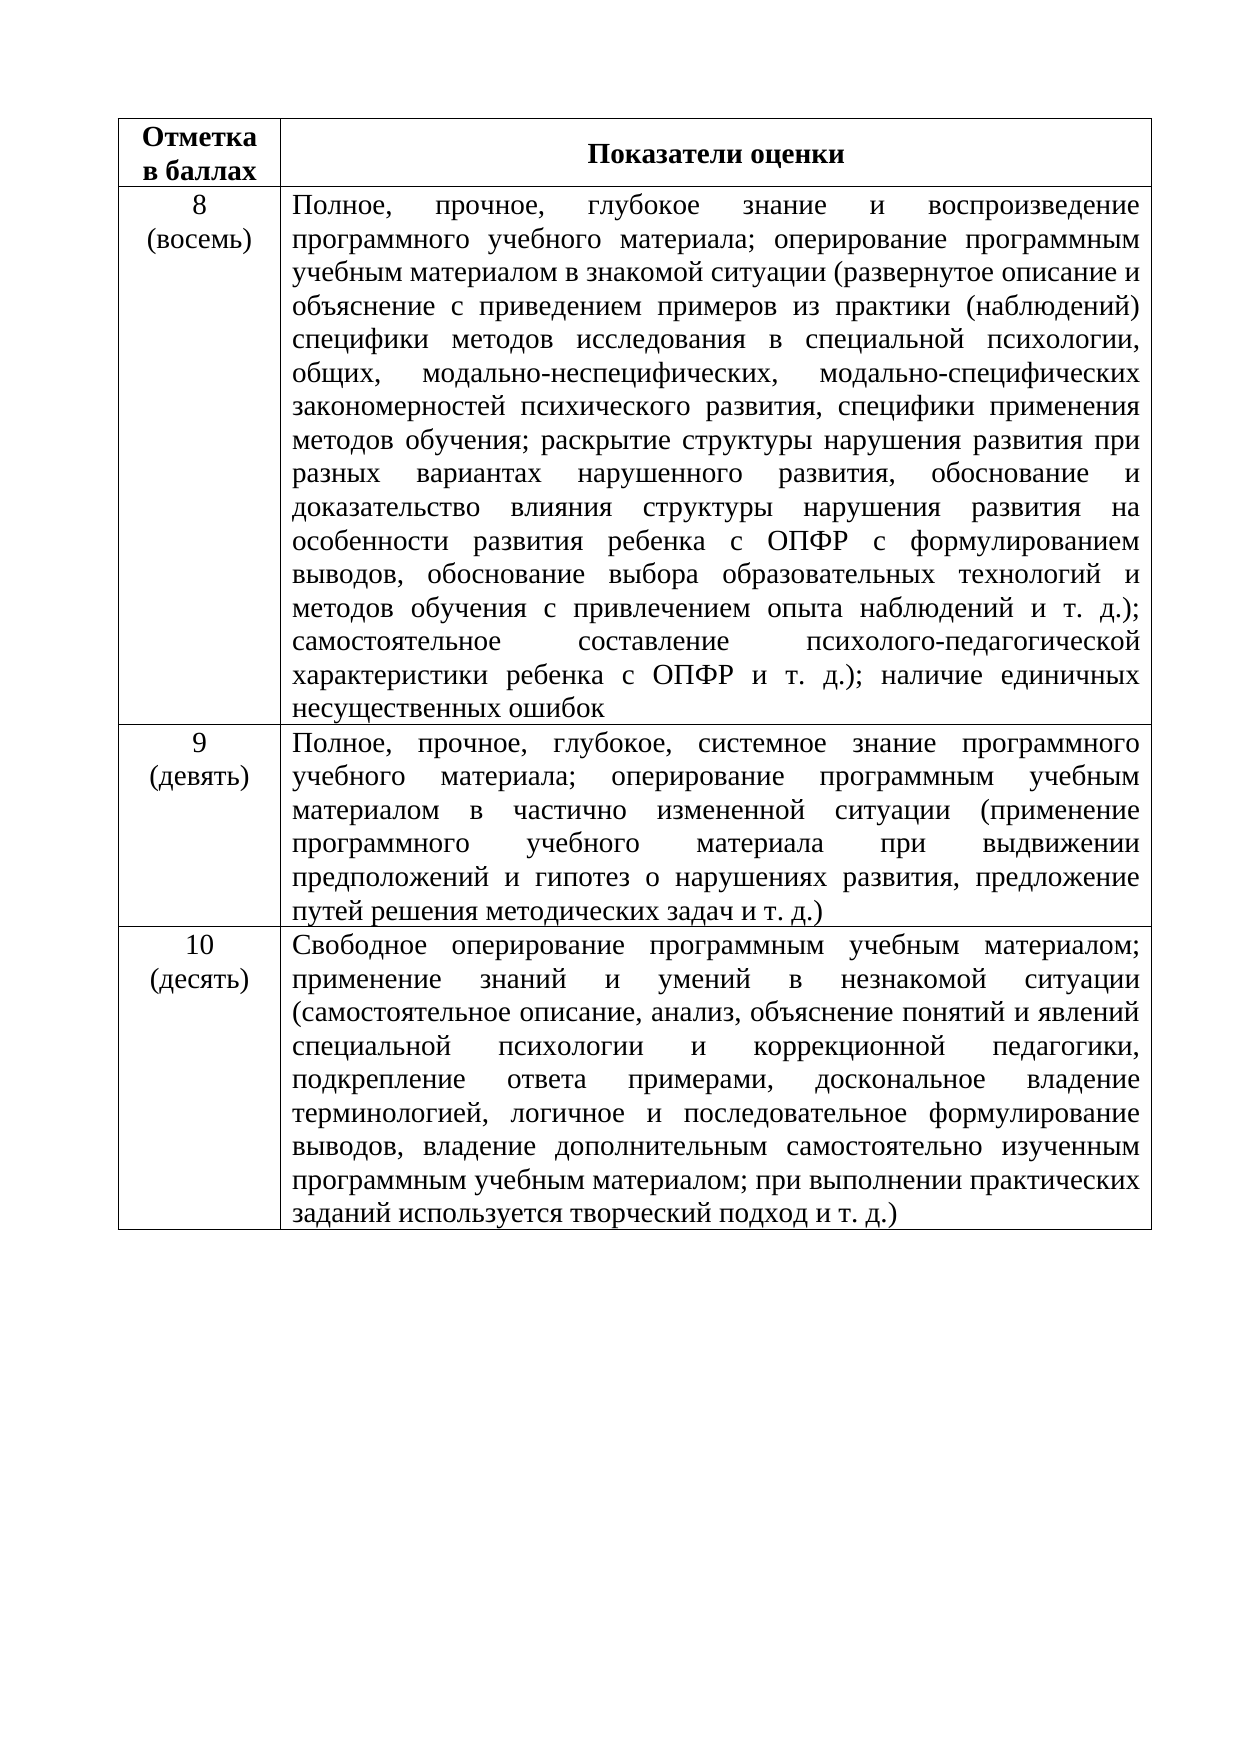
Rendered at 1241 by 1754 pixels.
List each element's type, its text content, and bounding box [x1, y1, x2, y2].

table_cell 8 (восемь) [119, 187, 280, 724]
table_cell Полное, прочное, глубокое, системное знание программного учебного материала; оперирование программным учебным материалом в частично измененной ситуации (применение программного учебного материала при выдвижении предположений и гипотез о нарушениях развития, предложение путей решения методических задач и т. д.) [281, 725, 1151, 926]
table_header Отметка в баллах [119, 119, 280, 186]
table_cell 9 (девять) [119, 725, 280, 926]
table_cell 10 (десять) [119, 927, 280, 1229]
table_cell Свободное оперирование программным учебным материалом; применение знаний и умений в незнакомой ситуации (самостоятельное описание, анализ, объяснение понятий и явлений специальной психологии и коррекционной педагогики, подкрепление ответа примерами, доскональное владение терминологией, логичное и последовательное формулирование выводов, владение дополнительным самостоятельно изученным программным учебным материалом; при выполнении практических заданий используется творческий подход и т. д.) [281, 927, 1151, 1229]
table_cell Полное, прочное, глубокое знание и воспроизведение программного учебного материала; оперирование программным учебным материалом в знакомой ситуации (развернутое описание и объяснение с приведением примеров из практики (наблюдений) специфики методов исследования в специальной психологии, общих, модально-неспецифических, модально-специфических закономерностей психического развития, специфики применения методов обучения; раскрытие структуры нарушения развития при разных вариантах нарушенного развития, обоснование и доказательство влияния структуры нарушения развития на особенности развития ребенка с ОПФР с формулированием выводов, обоснование выбора образовательных технологий и методов обучения с привлечением опыта наблюдений и т. д.); самостоятельное составление психолого-педагогической характеристики ребенка с ОПФР и т. д.); наличие единичных несущественных ошибок [281, 187, 1151, 724]
table_header Показатели оценки [281, 119, 1151, 186]
